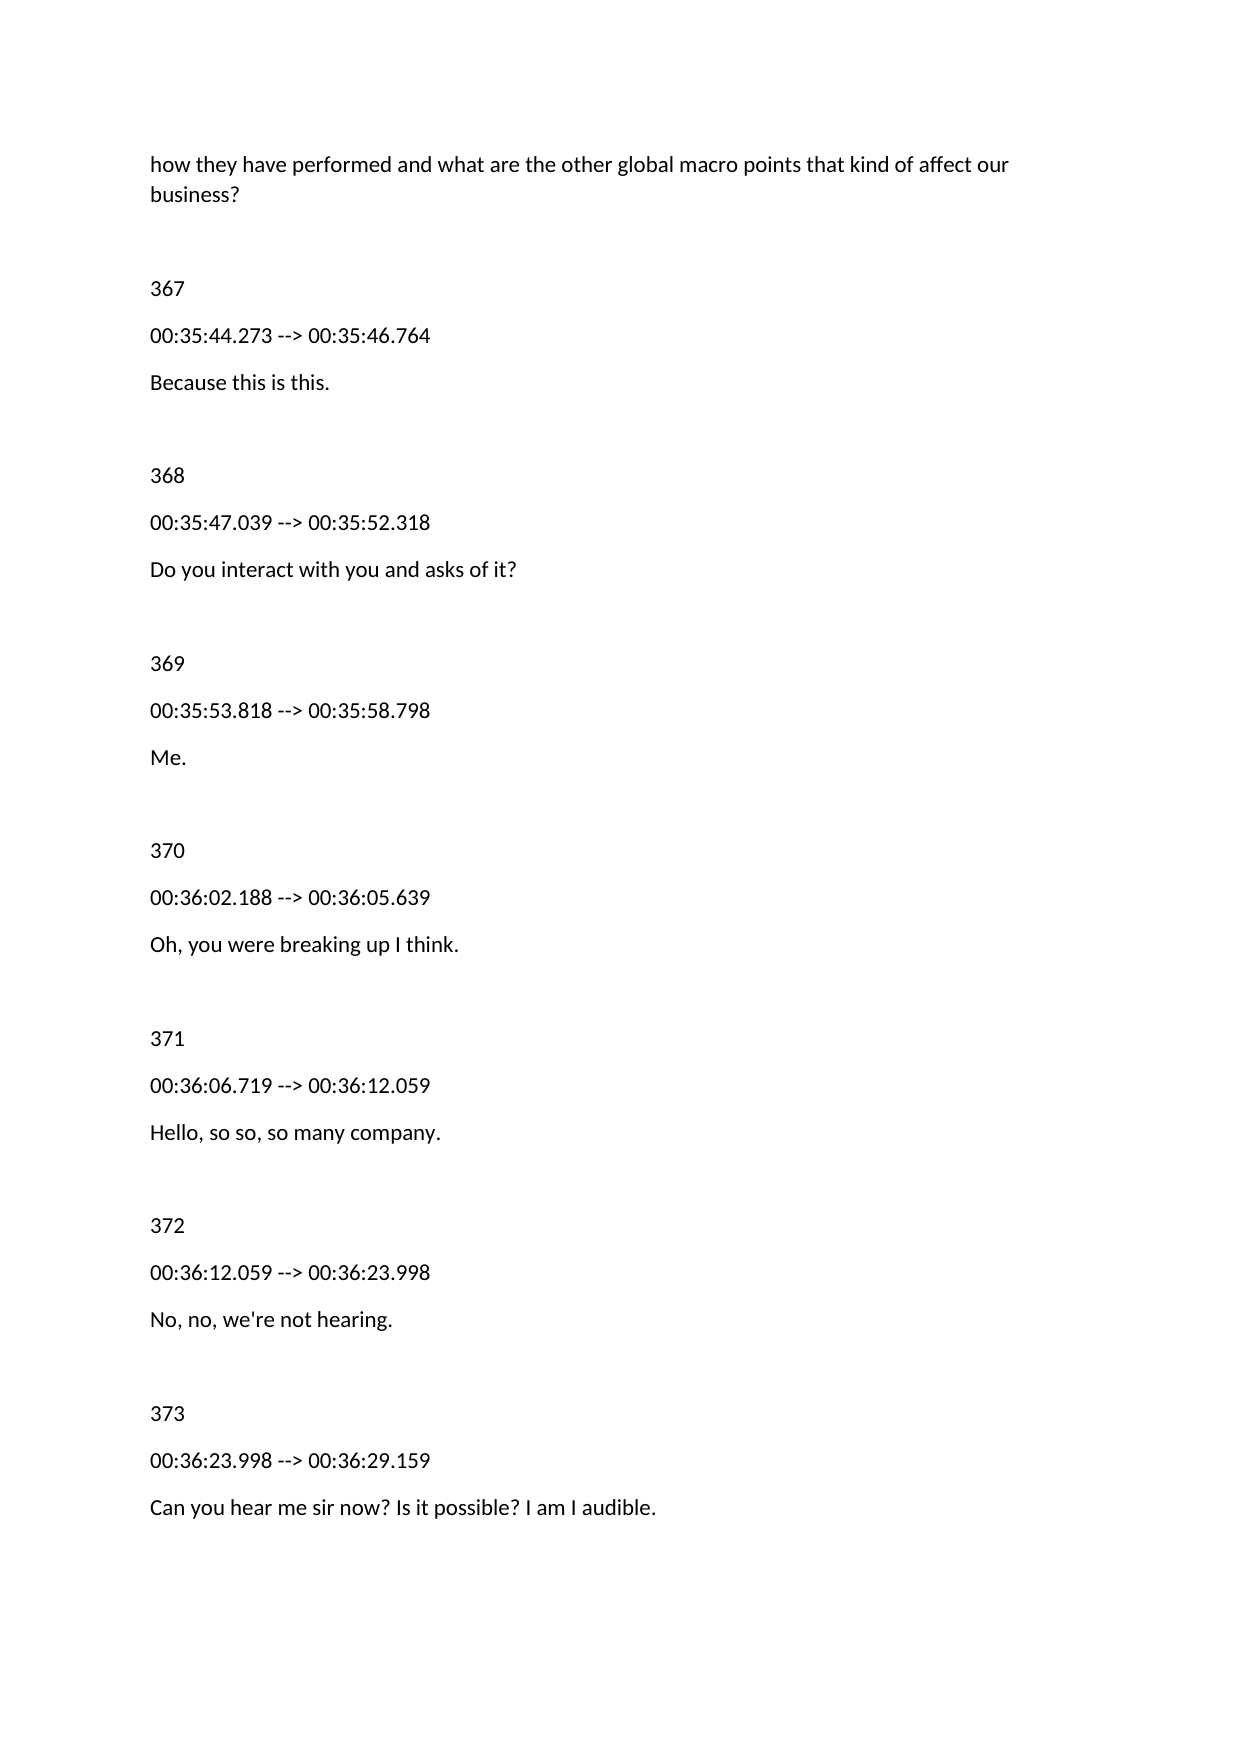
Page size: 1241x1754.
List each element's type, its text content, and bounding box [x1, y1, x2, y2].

text Do you interact with you and asks of it? [150, 555, 1090, 583]
text No, no, we're not hearing. [150, 1305, 1090, 1333]
text Oh, you were breaking up I think. [150, 930, 1090, 958]
text Because this is this. [150, 368, 1090, 396]
text Can you hear me sir now? Is it possible? I am I audible. [150, 1493, 1090, 1521]
text 00:35:53.818 --> 00:35:58.798 [150, 696, 1090, 724]
text 370 [150, 836, 1090, 864]
text how they have performed and what are the other global macro points that kind of affect our business? [150, 150, 1090, 208]
text 369 [150, 649, 1090, 677]
text 368 [150, 461, 1090, 489]
text 00:36:23.998 --> 00:36:29.159 [150, 1446, 1090, 1474]
text 00:36:12.059 --> 00:36:23.998 [150, 1258, 1090, 1286]
text 00:35:47.039 --> 00:35:52.318 [150, 508, 1090, 536]
text 00:35:44.273 --> 00:35:46.764 [150, 321, 1090, 349]
text 372 [150, 1211, 1090, 1239]
text 00:36:06.719 --> 00:36:12.059 [150, 1071, 1090, 1099]
text Hello, so so, so many company. [150, 1118, 1090, 1146]
text Me. [150, 743, 1090, 771]
text 367 [150, 274, 1090, 302]
text 373 [150, 1399, 1090, 1427]
text 371 [150, 1024, 1090, 1052]
text 00:36:02.188 --> 00:36:05.639 [150, 883, 1090, 911]
